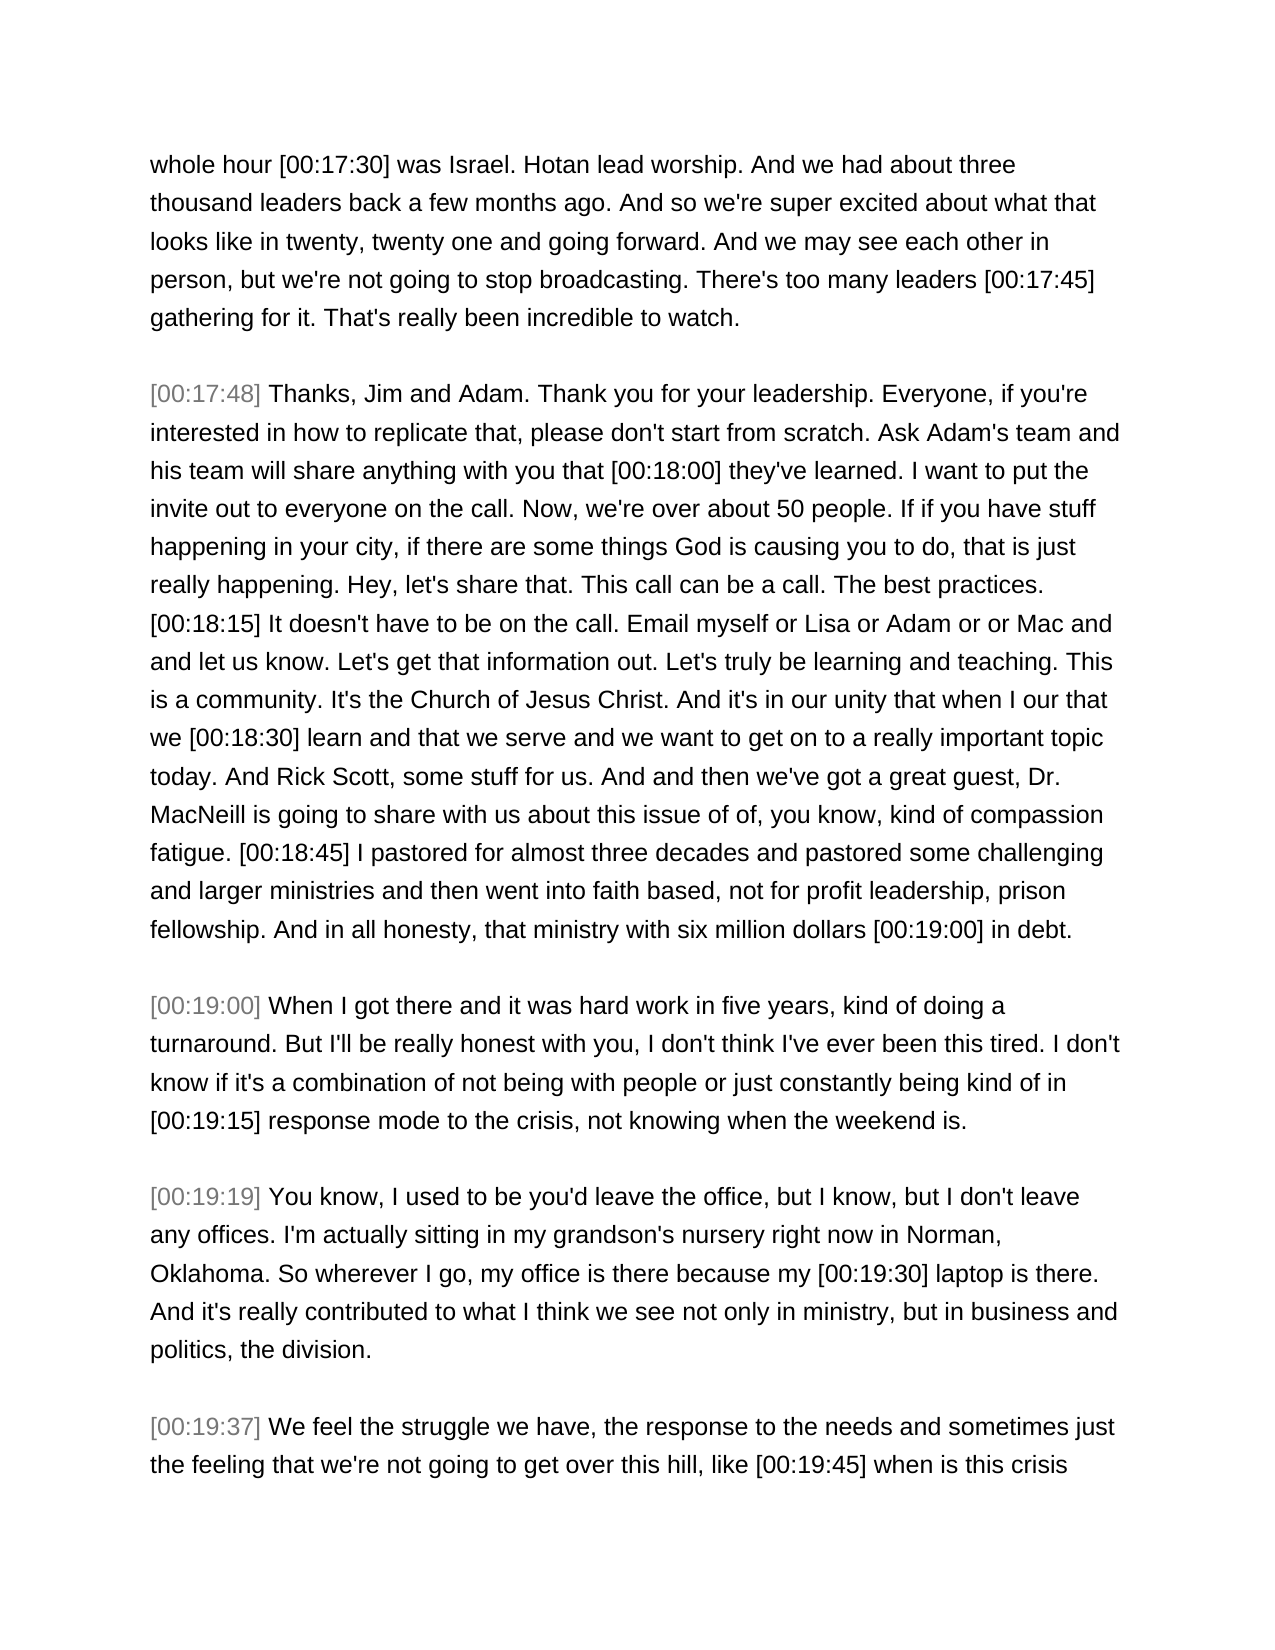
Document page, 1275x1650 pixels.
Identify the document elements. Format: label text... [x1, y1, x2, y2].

text [00:19:19] You know, I used to be you'd leave the office, but I know, but I don't leave any offices. I'm actually sitting in my grandson's nursery right now in Norman, Oklahoma. So wherever I go, my office is there because my [00:19:30] laptop is there. And it's really contributed to what I think we see not only in ministry, but in business and politics, the division. [150, 1182, 1125, 1364]
text [00:19:00] When I got there and it was hard work in five years, kind of doing a turnaround. But I'll be really honest with you, I don't think I've ever been this tired. I don't know if it's a combination of not being with people or just constantly being kind of in [00:19:15] response mode to the crisis, not knowing when the weekend is. [150, 991, 1125, 1134]
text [150, 150, 1125, 332]
text [00:17:48] Thanks, Jim and Adam. Thank you for your leadership. Everyone, if you're interested in how to replicate that, please don't start from scratch. Ask Adam's team and his team will share anything with you that [00:18:00] they've learned. I want to put the invite out to everyone on the call. Now, we're over about 50 people. If if you have stuff happening in your city, if there are some things God is causing you to do, that is just really happening. Hey, let's share that. This call can be a call. The best practices. [00:18:15] It doesn't have to be on the call. Email myself or Lisa or Adam or or Mac and and let us know. Let's get that information out. Let's truly be learning and teaching. This is a community. It's the Church of Jesus Christ. And it's in our unity that when I our that we [00:18:30] learn and that we serve and we want to get on to a really important topic today. And Rick Scott, some stuff for us. And and then we've got a great guest, Dr. MacNeill is going to share with us about this issue of of, you know, kind of compassion fatigue. [00:18:45] I pastored for almost three decades and pastored some challenging and larger ministries and then went into faith based, not for profit leadership, prison fellowship. And in all honesty, that ministry with six million dollars [00:19:00] in debt. [150, 379, 1125, 943]
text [150, 1412, 1125, 1478]
